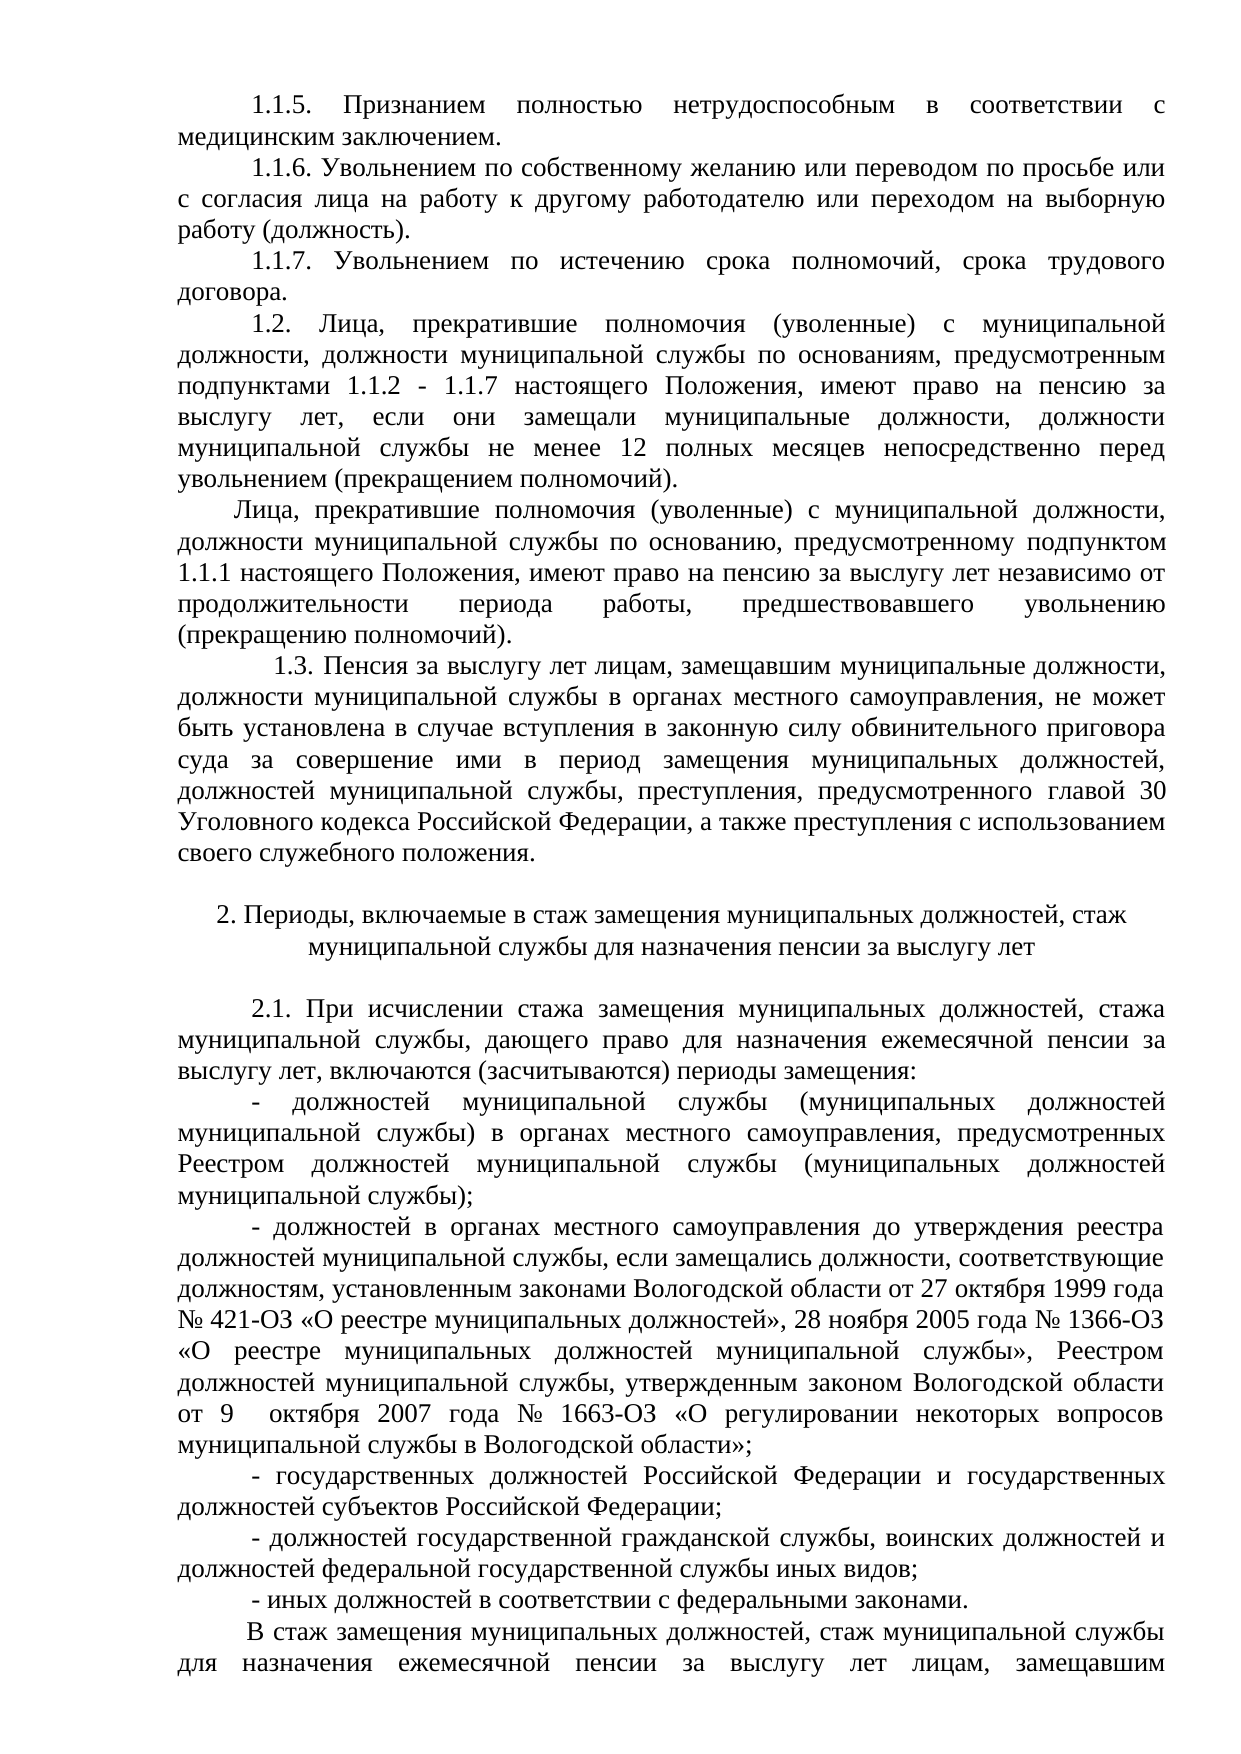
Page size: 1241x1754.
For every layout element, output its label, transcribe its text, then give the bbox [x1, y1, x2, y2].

text - должностей в органах местного самоуправления до утверждения реестра должностей муниципальной службы, если замещались должности, соответствующие должностям, установленным законами Вологодской области от 27 октября 1999 года № 421-ОЗ «О реестре муниципальных должностей», 28 ноября 2005 года № 1366-ОЗ «О реестре муниципальных должностей муниципальной службы», Реестром должностей муниципальной службы, утвержденным законом Вологодской области от 9 октября 2007 года № 1663-ОЗ «О регулировании некоторых вопросов муниципальной службы в Вологодской области»; [177, 1210, 1165, 1459]
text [177, 1615, 1167, 1677]
text 1.1.6. Увольнением по собственному желанию или переводом по просьбе или с согласия лица на работу к другому работодателю или переходом на выборную работу (должность). [177, 151, 1167, 244]
text 2.1. При исчислении стажа замещения муниципальных должностей, стажа муниципальной службы, дающего право для назначения ежемесячной пенсии за выслугу лет, включаются (засчитываются) периоды замещения: [177, 992, 1167, 1085]
text - должностей государственной гражданской службы, воинских должностей и должностей федеральной государственной службы иных видов; [177, 1521, 1167, 1584]
text 1.3. Пенсия за выслугу лет лицам, замещавшим муниципальные должности, должности муниципальной службы в органах местного самоуправления, не может быть установлена в случае вступления в законную силу обвинительного приговора суда за совершение ими в период замещения муниципальных должностей, должностей муниципальной службы, преступления, предусмотренного главой 30 Уголовного кодекса Российской Федерации, а также преступления с использованием своего служебного положения. [177, 649, 1167, 867]
text 1.1.7. Увольнением по истечению срока полномочий, срока трудового договора. [177, 244, 1167, 307]
text 1.2. Лица, прекратившие полномочия (уволенные) с муниципальной должности, должности муниципальной службы по основаниям, предусмотренным подпунктами 1.1.2 - 1.1.7 настоящего Положения, имеют право на пенсию за выслугу лет, если они замещали муниципальные должности, должности муниципальной службы не менее 12 полных месяцев непосредственно перед увольнением (прекращением полномочий). [177, 307, 1167, 493]
text 2. Периоды, включаемые в стаж замещения муниципальных должностей, стаж муниципальной службы для назначения пенсии за выслугу лет [177, 898, 1167, 961]
text Лица, прекратившие полномочия (уволенные) с муниципальной должности, должности муниципальной службы по основанию, предусмотренному подпунктом 1.1.1 настоящего Положения, имеют право на пенсию за выслугу лет независимо от продолжительности периода работы, предшествовавшего увольнению (прекращению полномочий). [177, 493, 1167, 649]
text - государственных должностей Российской Федерации и государственных должностей субъектов Российской Федерации; [177, 1459, 1167, 1521]
text 1.1.5. Признанием полностью нетрудоспособным в соответствии с медицинским заключением. [177, 89, 1167, 151]
text - должностей муниципальной службы (муниципальных должностей муниципальной службы) в органах местного самоуправления, предусмотренных Реестром должностей муниципальной службы (муниципальных должностей муниципальной службы); [177, 1085, 1167, 1210]
text - иных должностей в соответствии с федеральными законами. [177, 1584, 1167, 1615]
